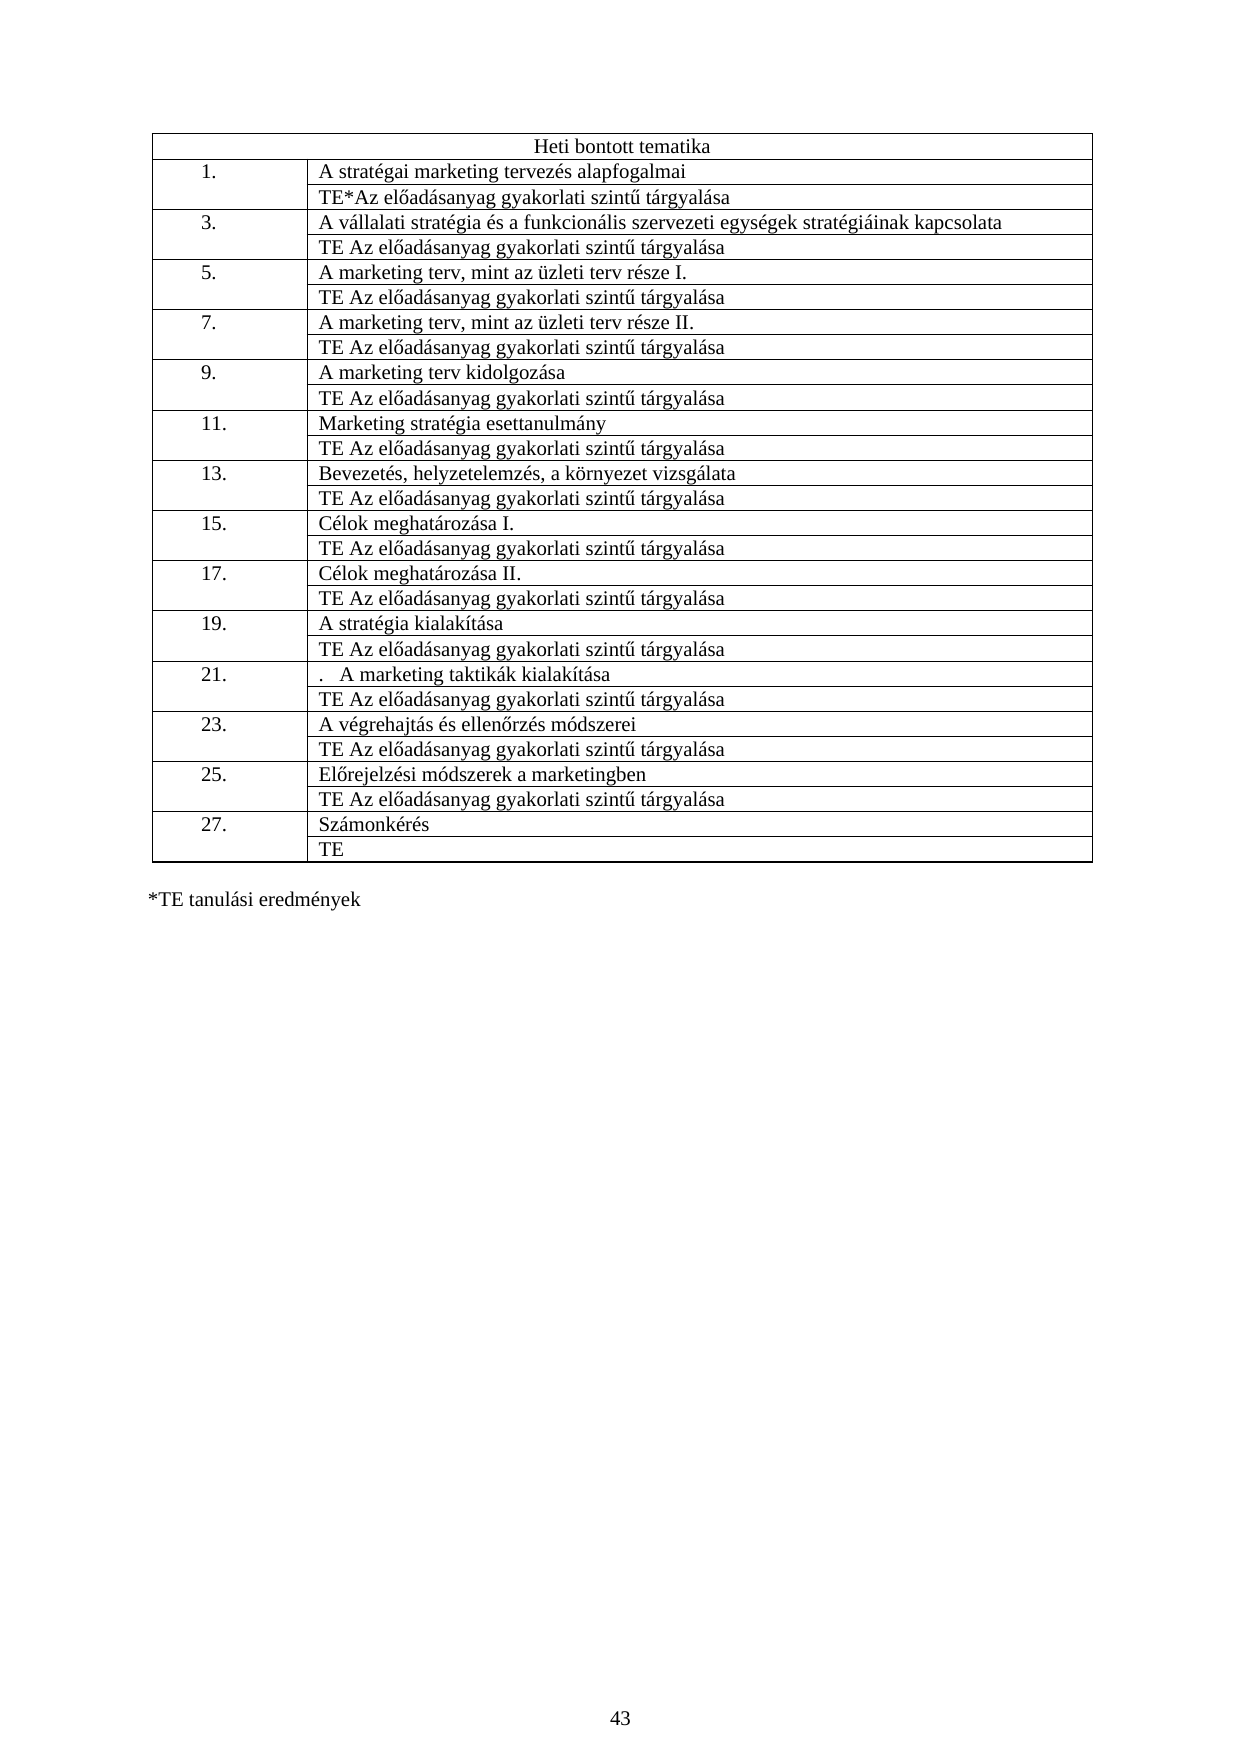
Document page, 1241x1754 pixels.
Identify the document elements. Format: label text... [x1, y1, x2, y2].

table_cell A vállalati stratégia és a funkcionális szervezeti egységek stratégiáinak kapcsolata [308, 210, 1092, 234]
table_cell A stratégai marketing tervezés alapfogalmai [308, 160, 1092, 183]
table_header Heti bontott tematika [153, 134, 1092, 158]
table_cell TE Az előadásanyag gyakorlati szintű tárgyalása [308, 436, 1092, 460]
table_cell [153, 511, 307, 560]
table_cell [153, 561, 307, 610]
table_cell . A marketing taktikák kialakítása [308, 662, 1092, 686]
table_cell TE Az előadásanyag gyakorlati szintű tárgyalása [308, 536, 1092, 560]
table_cell TE Az előadásanyag gyakorlati szintű tárgyalása [308, 787, 1092, 811]
table_cell [153, 160, 307, 209]
table_cell [153, 310, 307, 359]
table_cell TE Az előadásanyag gyakorlati szintű tárgyalása [308, 737, 1092, 761]
text *TE tanulási eredmények [148, 886, 1093, 911]
table_cell A marketing terv, mint az üzleti terv része I. [308, 260, 1092, 284]
table_cell [153, 210, 307, 259]
table_cell TE Az előadásanyag gyakorlati szintű tárgyalása [308, 335, 1092, 359]
table_cell [153, 662, 307, 711]
table_cell A marketing terv kidolgozása [308, 360, 1092, 384]
table_cell TE Az előadásanyag gyakorlati szintű tárgyalása [308, 486, 1092, 510]
table_cell TE Az előadásanyag gyakorlati szintű tárgyalása [308, 687, 1092, 711]
table_cell TE*Az előadásanyag gyakorlati szintű tárgyalása [308, 185, 1092, 209]
table_cell Számonkérés [308, 812, 1092, 836]
table_cell [153, 812, 307, 861]
table_cell A stratégia kialakítása [308, 611, 1092, 635]
table_cell [153, 712, 307, 761]
table_cell Előrejelzési módszerek a marketingben [308, 762, 1092, 786]
table_cell [153, 360, 307, 409]
table_cell TE [308, 837, 1092, 861]
table_cell TE Az előadásanyag gyakorlati szintű tárgyalása [308, 385, 1092, 409]
table_cell TE Az előadásanyag gyakorlati szintű tárgyalása [308, 235, 1092, 259]
table_cell Célok meghatározása II. [308, 561, 1092, 585]
table_cell Marketing stratégia esettanulmány [308, 411, 1092, 434]
table_cell TE Az előadásanyag gyakorlati szintű tárgyalása [308, 636, 1092, 661]
table_cell [153, 611, 307, 661]
table_cell Célok meghatározása I. [308, 511, 1092, 535]
table_cell [153, 762, 307, 811]
table_cell [153, 260, 307, 309]
table_cell TE Az előadásanyag gyakorlati szintű tárgyalása [308, 586, 1092, 610]
table_cell A marketing terv, mint az üzleti terv része II. [308, 310, 1092, 334]
table_cell A végrehajtás és ellenőrzés módszerei [308, 712, 1092, 736]
table_cell TE Az előadásanyag gyakorlati szintű tárgyalása [308, 285, 1092, 309]
table_cell [153, 411, 307, 460]
table_cell Bevezetés, helyzetelemzés, a környezet vizsgálata [308, 461, 1092, 485]
table_cell [153, 461, 307, 510]
